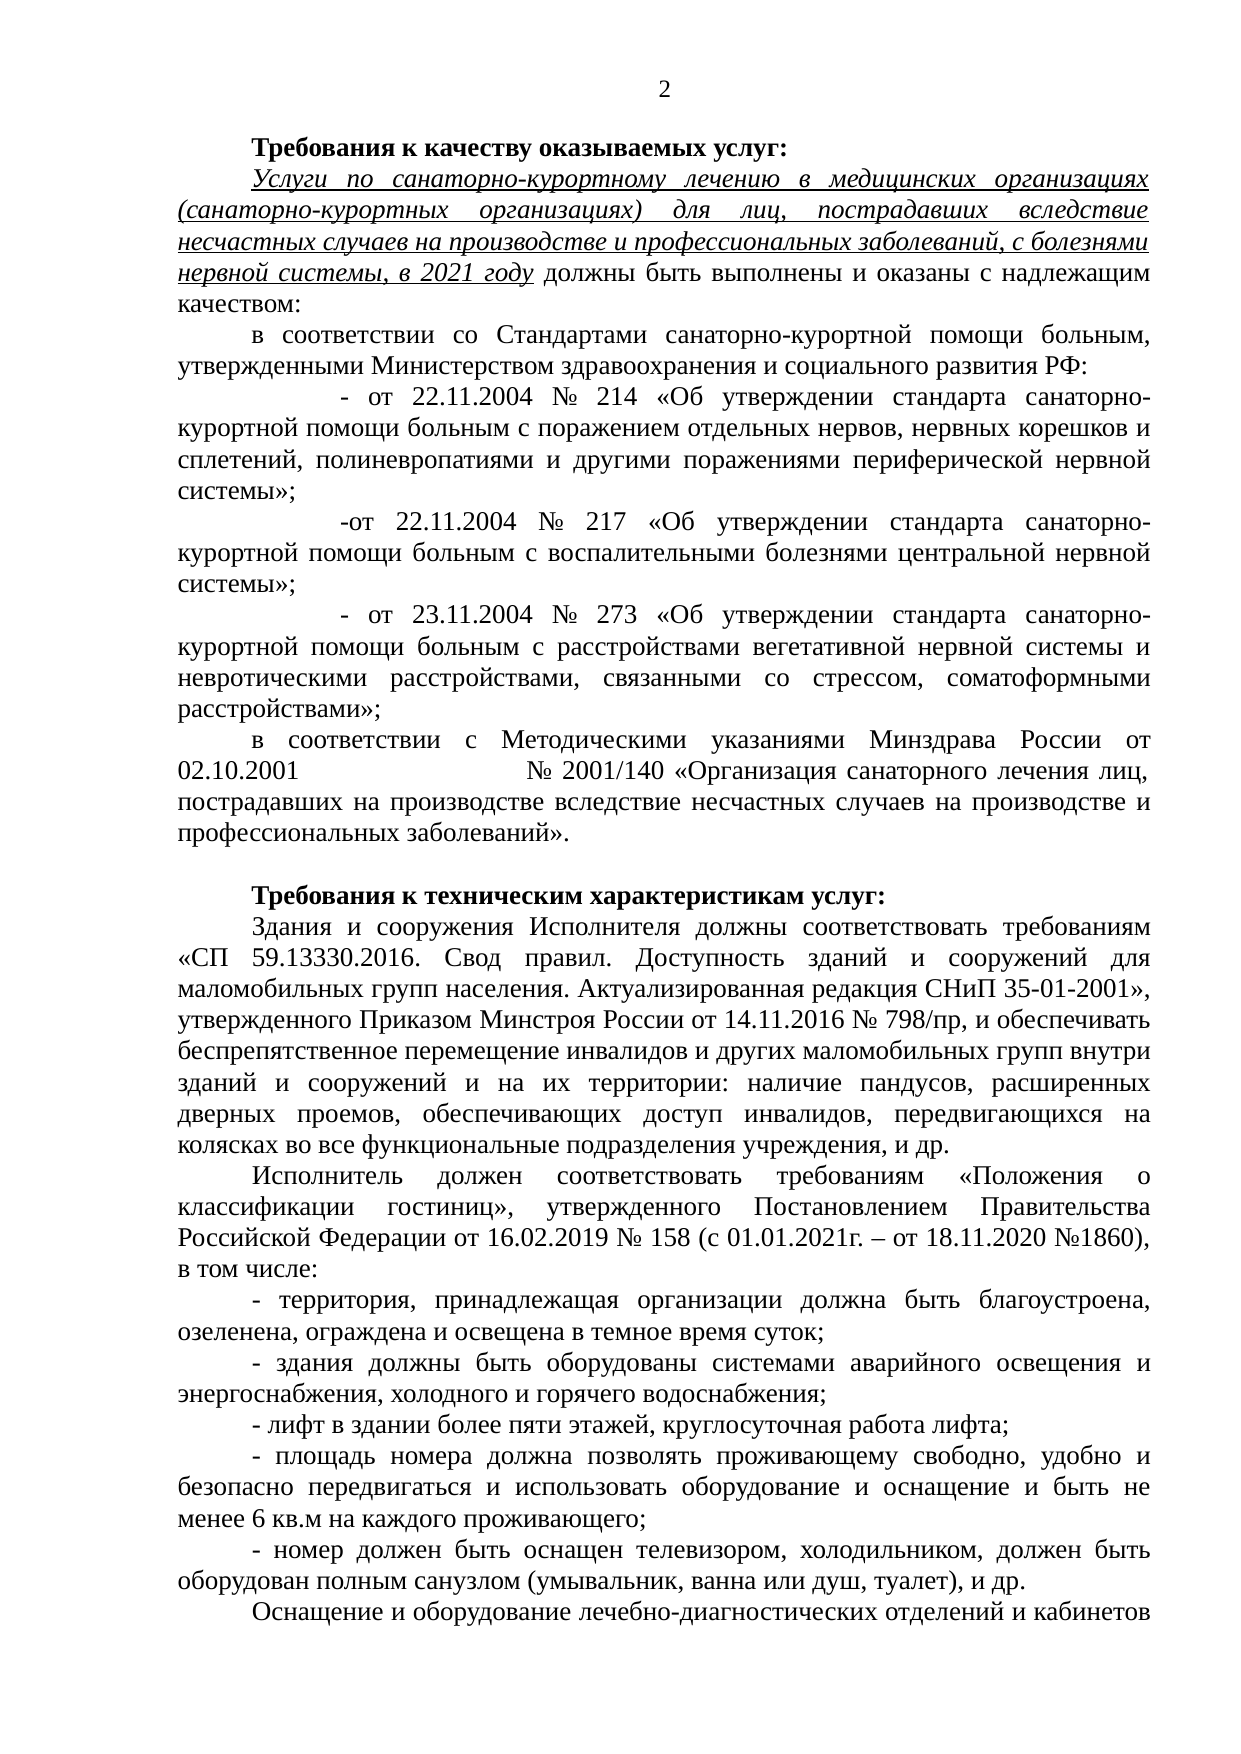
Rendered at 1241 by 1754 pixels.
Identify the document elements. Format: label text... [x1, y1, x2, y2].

text Здания и сооружения Исполнителя должны соответствовать требованиям «СП 59.13330.2016. Свод правил. Доступность зданий и сооружений для маломобильных групп населения. Актуализированная редакция СНиП 35-01-2001», утвержденного Приказом Минстроя России от 14.11.2016 № 798/пр, и обеспечивать беспрепятственное перемещение инвалидов и других маломобильных групп внутри зданий и сооружений и на их территории: наличие пандусов, расширенных дверных проемов, обеспечивающих доступ инвалидов, передвигающихся на колясках во все функциональные подразделения учреждения, и др. [177, 910, 1152, 1159]
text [177, 1595, 1152, 1626]
text - от 23.11.2004 № 273 «Об утверждении стандарта санаторно-курортной помощи больным с расстройствами вегетативной нервной системы и невротическими расстройствами, связанными со стрессом, соматоформными расстройствами»; [177, 598, 1152, 723]
text - площадь номера должна позволять проживающему свободно, удобно и безопасно передвигаться и использовать оборудование и оснащение и быть не менее 6 кв.м на каждого проживающего; [177, 1439, 1152, 1533]
text в соответствии с Методическими указаниями Минздрава России от 02.10.2001 № 2001/140 «Организация санаторного лечения лиц, пострадавших на производстве вследствие несчастных случаев на производстве и профессиональных заболеваний». [177, 723, 1152, 848]
text -от 22.11.2004 № 217 «Об утверждении стандарта санаторно-курортной помощи больным с воспалительными болезнями центральной нервной системы»; [177, 505, 1152, 598]
text - здания должны быть оборудованы системами аварийного освещения и энергоснабжения, холодного и горячего водоснабжения; [177, 1346, 1152, 1408]
text - от 22.11.2004 № 214 «Об утверждении стандарта санаторно-курортной помощи больным с поражением отдельных нервов, нервных корешков и сплетений, полиневропатиями и другими поражениями периферической нервной системы»; [177, 380, 1152, 505]
text - номер должен быть оснащен телевизором, холодильником, должен быть оборудован полным санузлом (умывальник, ванна или душ, туалет), и др. [177, 1533, 1152, 1595]
text в соответствии со Стандартами санаторно-курортной помощи больным, утвержденными Министерством здравоохранения и социального развития РФ: [177, 318, 1152, 380]
text Исполнитель должен соответствовать требованиям «Положения о классификации гостиниц», утвержденного Постановлением Правительства Российской Федерации от 16.02.2019 № 158 (с 01.01.2021г. – от 18.11.2020 №1860), в том числе: [177, 1159, 1152, 1284]
text Требования к техническим характеристикам услуг: [177, 879, 1152, 910]
text Услуги по санаторно-курортному лечению в медицинских организациях (санаторно-курортных организациях) для лиц, пострадавших вследствие несчастных случаев на производстве и профессиональных заболеваний, с болезнями нервной системы, в 2021 году должны быть выполнены и оказаны с надлежащим качеством: [177, 162, 1152, 318]
text - территория, принадлежащая организации должна быть благоустроена, озеленена, ограждена и освещена в темное время суток; [177, 1284, 1152, 1346]
text - лифт в здании более пяти этажей, круглосуточная работа лифта; [177, 1408, 1152, 1439]
text Требования к качеству оказываемых услуг: [177, 131, 1152, 162]
